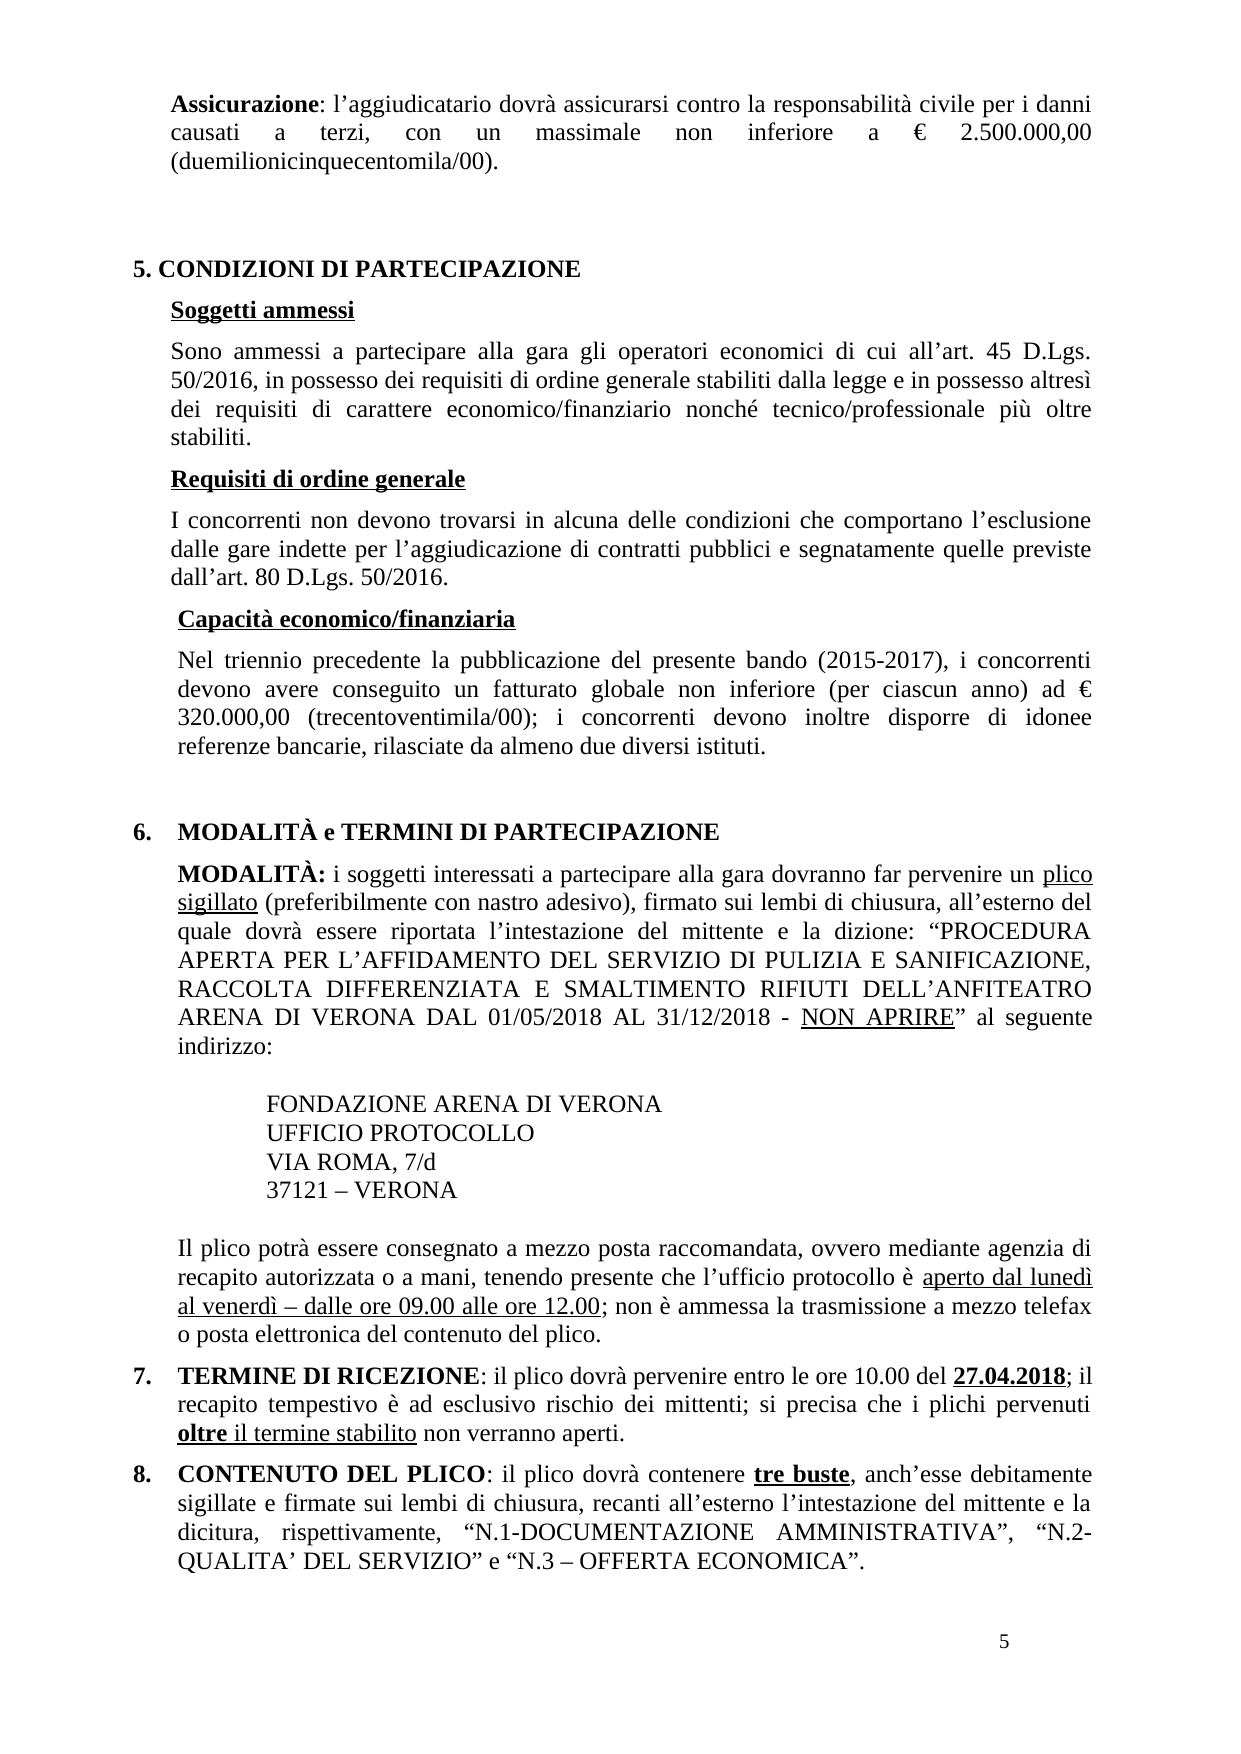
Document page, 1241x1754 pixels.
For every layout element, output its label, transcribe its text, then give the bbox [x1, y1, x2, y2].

list MODALITÀ e TERMINI DI PARTECIPAZIONE [133, 817, 1093, 846]
text Soggetti ammessi [133, 295, 1093, 324]
text I concorrenti non devono trovarsi in alcuna delle condizioni che comportano l’esclusione dalle gare indette per l’aggiudicazione di contratti pubblici e segnatamente quelle previste dall’art. 80 D.Lgs. 50/2016. [170, 505, 1093, 591]
text Nel triennio precedente la pubblicazione del presente bando (2015-2017), i concorrenti devono avere conseguito un fatturato globale non inferiore (per ciascun anno) ad € 320.000,00 (trecentoventimila/00); i concorrenti devono inoltre disporre di idonee referenze bancarie, rilasciate da almeno due diversi istituti. [177, 645, 1093, 760]
list FONDAZIONE ARENA DI VERONA [266, 1089, 1093, 1118]
list CONTENUTO DEL PLICO: il plico dovrà contenere tre buste, anch’esse debitamente sigillate e firmate sui lembi di chiusura, recanti all’esterno l’intestazione del mittente e la dicitura, rispettivamente, “N.1-DOCUMENTAZIONE AMMINISTRATIVA”, “N.2-QUALITA’ DEL SERVIZIO” e “N.3 – OFFERTA ECONOMICA”. [133, 1459, 1093, 1574]
list UFFICIO PROTOCOLLO [266, 1118, 1093, 1147]
text Sono ammessi a partecipare alla gara gli operatori economici di cui all’art. 45 D.Lgs. 50/2016, in possesso dei requisiti di ordine generale stabiliti dalla legge e in possesso altresì dei requisiti di carattere economico/finanziario nonché tecnico/professionale più oltre stabiliti. [170, 336, 1093, 451]
text MODALITÀ: i soggetti interessati a partecipare alla gara dovranno far pervenire un plico sigillato (preferibilmente con nastro adesivo), firmato sui lembi di chiusura, all’esterno del quale dovrà essere riportata l’intestazione del mittente e la dizione: “PROCEDURA APERTA PER L’AFFIDAMENTO DEL SERVIZIO DI PULIZIA E SANIFICAZIONE, RACCOLTA DIFFERENZIATA E SMALTIMENTO RIFIUTI DELL’ANFITEATRO ARENA DI VERONA DAL 01/05/2018 AL 31/12/2018 - NON APRIRE” al seguente indirizzo: [177, 859, 1093, 1060]
list Requisiti di ordine generale [170, 464, 1093, 492]
text Il plico potrà essere consegnato a mezzo posta raccomandata, ovvero mediante agenzia di recapito autorizzata o a mani, tenendo presente che l’ufficio protocollo è aperto dal lunedì al venerdì – dalle ore 09.00 alle ore 12.00; non è ammessa la trasmissione a mezzo telefax o posta elettronica del contenuto del plico. [177, 1233, 1093, 1348]
text Assicurazione: l’aggiudicatario dovrà assicurarsi contro la responsabilità civile per i danni causati a terzi, con un massimale non inferiore a € 2.500.000,00 (duemilionicinquecentomila/00). [170, 89, 1093, 175]
list 37121 – VERONA [266, 1175, 1093, 1204]
text Capacità economico/finanziaria [177, 604, 1093, 632]
list TERMINE DI RICEZIONE: il plico dovrà pervenire entro le ore 10.00 del 27.04.2018; il recapito tempestivo è ad esclusivo rischio dei mittenti; si precisa che i plichi pervenuti oltre il termine stabilito non verranno aperti. [133, 1361, 1093, 1447]
list VIA ROMA, 7/d [266, 1147, 1093, 1175]
text 5. CONDIZIONI DI PARTECIPAZIONE [133, 254, 1093, 282]
